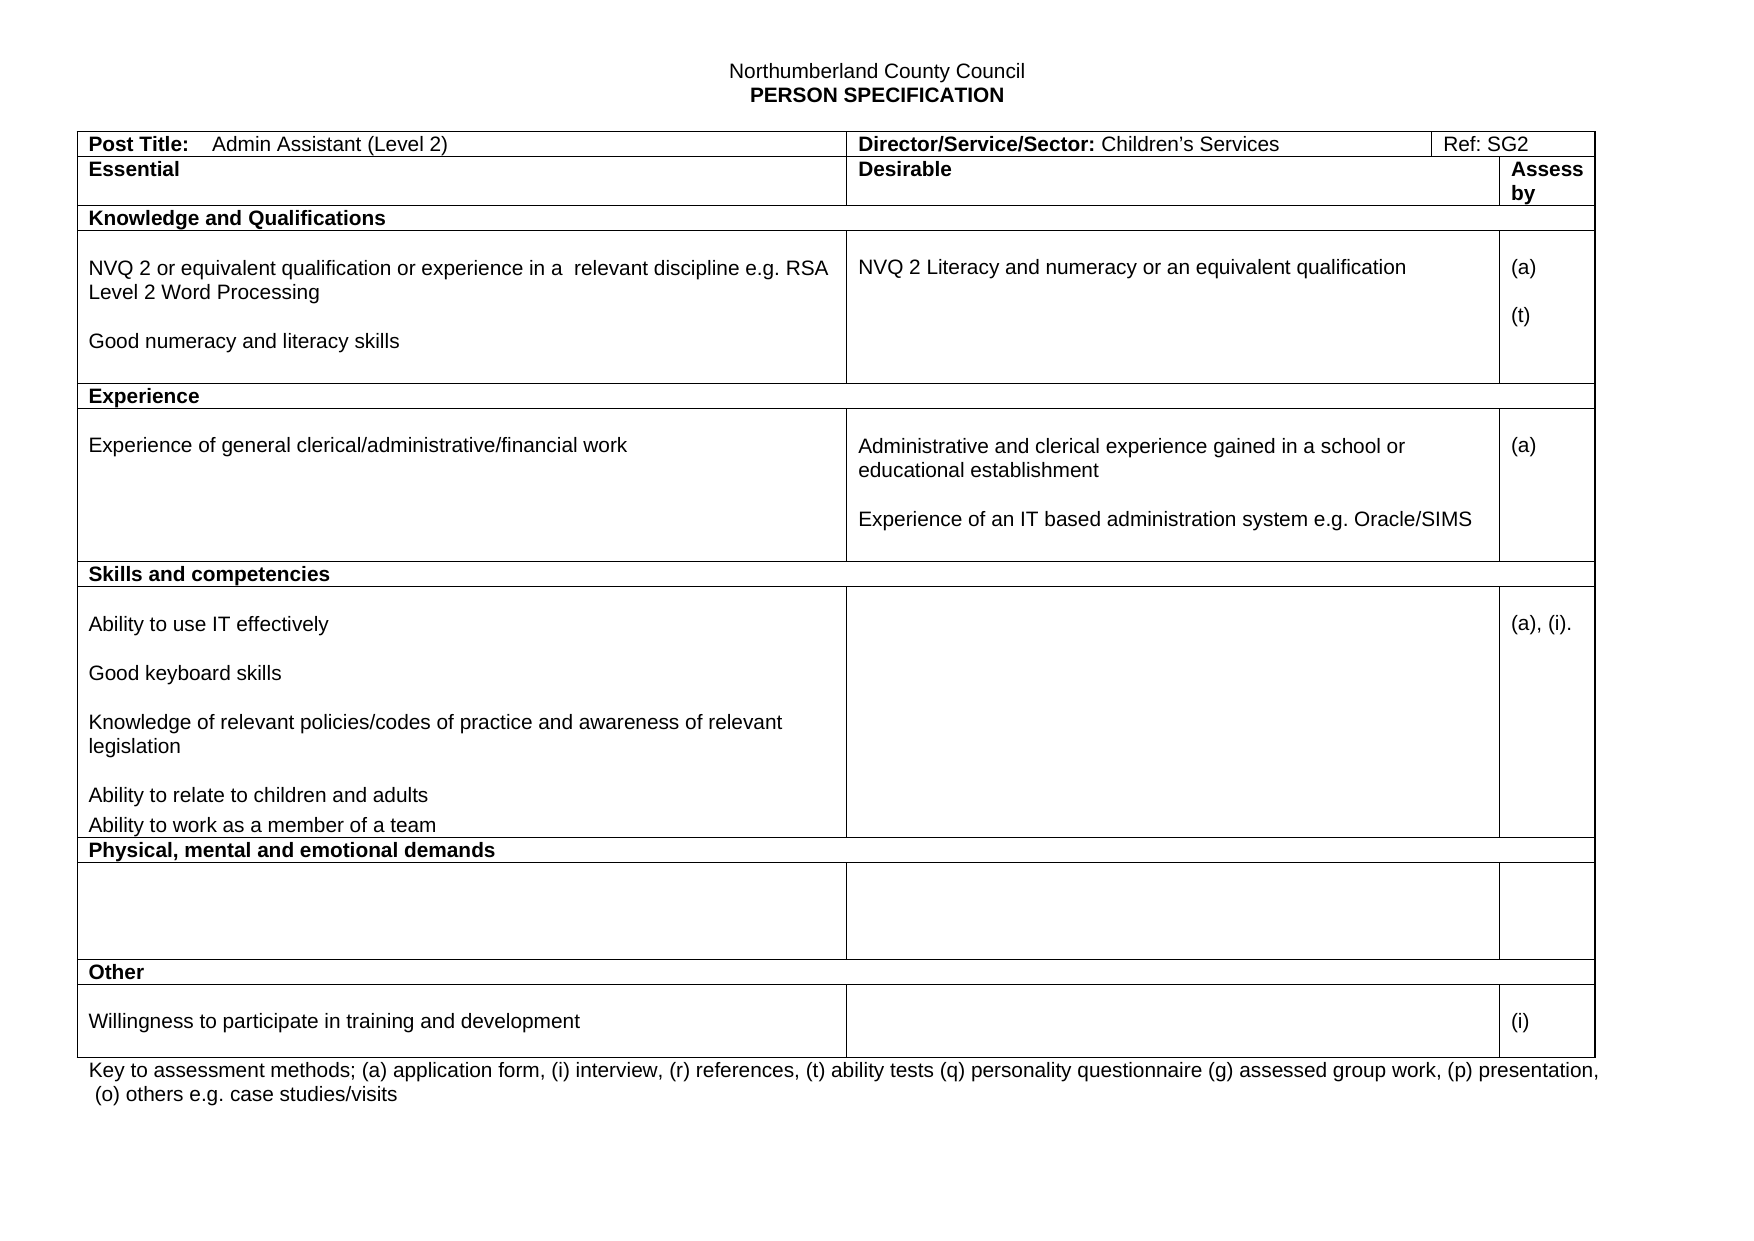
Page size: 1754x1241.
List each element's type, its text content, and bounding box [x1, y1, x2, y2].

table_cell Experience of general clerical/administrative/financial work [78, 409, 846, 561]
table_cell [1500, 863, 1594, 959]
table_cell Skills and competencies [78, 562, 1594, 586]
text (o) others e.g. case studies/visits [89, 1082, 1665, 1106]
table_cell Administrative and clerical experience gained in a school or educational establishment Experience of an IT based administration system e.g. Oracle/SIMS [847, 409, 1499, 561]
table_cell Physical, mental and emotional demands [78, 838, 1594, 862]
text Key to assessment methods; (a) application form, (i) interview, (r) references, (t) ability tests (q) personality questionnaire (g) assessed group work, (p) presentation, [89, 1058, 1665, 1082]
text Northumberland County Council [89, 59, 1665, 83]
table_header Director/Service/Sector: Children’s Services [847, 132, 1431, 156]
table_header Ref: SG2 [1432, 132, 1594, 156]
table_cell Experience [78, 384, 1594, 408]
table_cell [847, 587, 1499, 837]
table_header Post Title: Admin Assistant (Level 2) [78, 132, 846, 156]
table_cell Ability to use IT effectively Good keyboard skills Knowledge of relevant policies/codes of practice and awareness of relevant legislation Ability to relate to children and adults Ability to work as a member of a team [78, 587, 846, 837]
text PERSON SPECIFICATION [89, 83, 1665, 107]
table_cell [78, 863, 846, 959]
table_cell (a), (i). [1500, 587, 1594, 837]
table_cell Desirable [847, 157, 1499, 205]
table_cell NVQ 2 or equivalent qualification or experience in a relevant discipline e.g. RSA Level 2 Word Processing Good numeracy and literacy skills [78, 231, 846, 383]
table_cell Willingness to participate in training and development [78, 985, 846, 1057]
table_cell [847, 863, 1499, 959]
table_cell Other [78, 960, 1594, 984]
table_cell (i) [1500, 985, 1594, 1057]
table_cell (a) (t) [1500, 231, 1594, 383]
table_cell [847, 985, 1499, 1057]
table_cell NVQ 2 Literacy and numeracy or an equivalent qualification [847, 231, 1499, 383]
table_cell Essential [78, 157, 846, 205]
table_cell (a) [1500, 409, 1594, 561]
table_cell Knowledge and Qualifications [78, 206, 1594, 230]
table_cell Assess by [1500, 157, 1594, 205]
